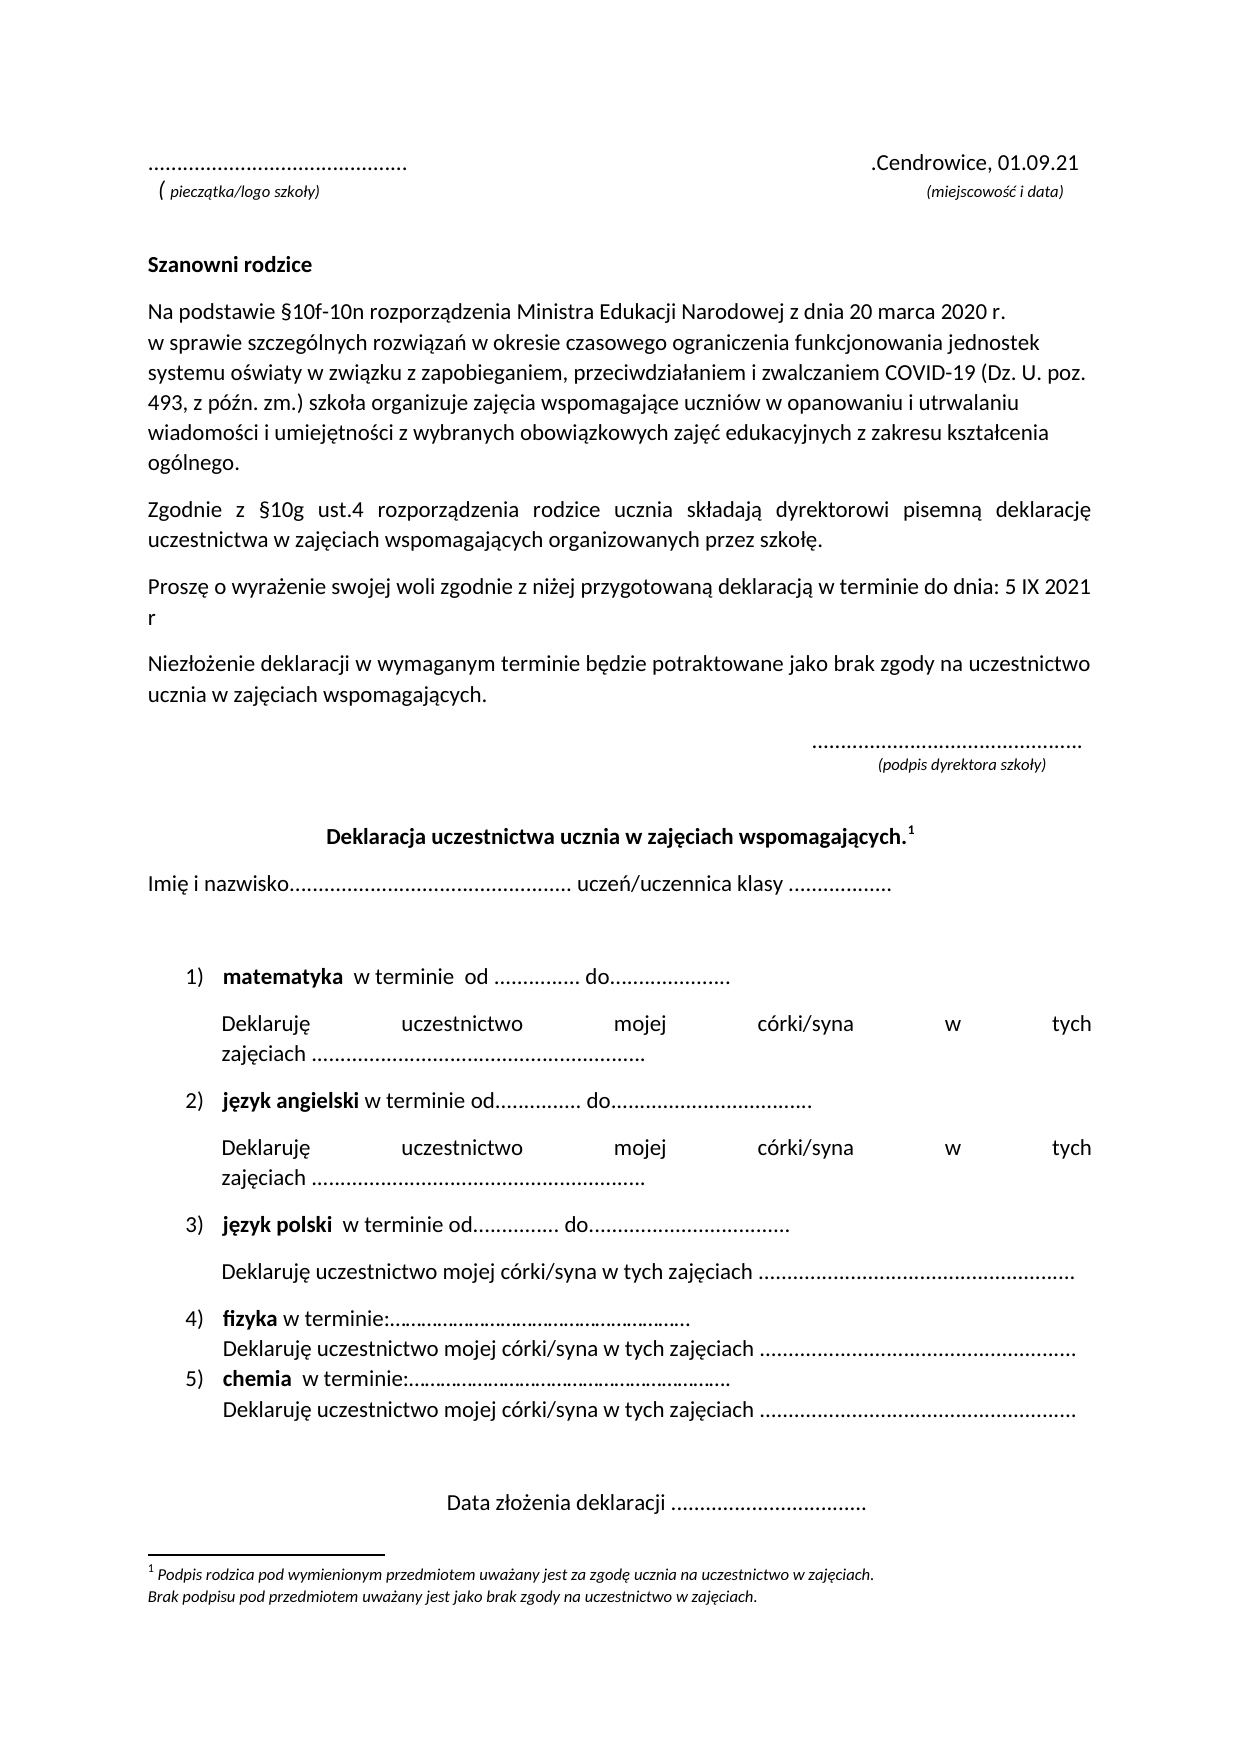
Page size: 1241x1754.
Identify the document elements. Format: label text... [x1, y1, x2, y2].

list matematyka w terminie od ............... do..................... [185, 962, 1093, 990]
text ............................................. .Cendrowice, 01.09.21 [148, 148, 1093, 176]
text ............................................... [811, 727, 1093, 754]
text Niezłożenie deklaracji w wymaganym terminie będzie potraktowane jako brak zgody na uczestnictwo ucznia w zajęciach wspomagających. [148, 649, 1093, 708]
text Deklaruję uczestnictwo mojej córki/syna w tych zajęciach .......................................................... [221, 1133, 1093, 1191]
text ( pieczątka/logo szkoły) (miejscowość i data) [148, 176, 1093, 204]
text Deklaruję uczestnictwo mojej córki/syna w tych zajęciach .......................................................... [221, 1009, 1093, 1067]
text Deklaracja uczestnictwa ucznia w zajęciach wspomagających. [148, 822, 1093, 850]
text Zgodnie z §10g ust.4 rozporządzenia rodzice ucznia składają dyrektorowi pisemną deklarację uczestnictwa w zajęciach wspomagających organizowanych przez szkołę. [148, 495, 1093, 553]
list język polski w terminie od............... do................................... [185, 1210, 1093, 1238]
text Proszę o wyrażenie swojej woli zgodnie z niżej przygotowaną deklaracją w terminie do dnia: 5 IX 2021 r [148, 572, 1093, 631]
text Na podstawie §10f-10n rozporządzenia Ministra Edukacji Narodowej z dnia 20 marca 2020 r. w sprawie szczególnych rozwiązań w okresie czasowego ograniczenia funkcjonowania jednostek systemu oświaty w związku z zapobieganiem, przeciwdziałaniem i zwalczaniem COVID-19 (Dz. U. poz. 493, z późn. zm.) szkoła organizuje zajęcia wspomagające uczniów w opanowaniu i utrwalaniu wiadomości i umiejętności z wybranych obowiązkowych zajęć edukacyjnych z zakresu kształcenia ogólnego. [148, 297, 1093, 476]
text Szanowni rodzice [148, 251, 1093, 278]
text Data złożenia deklaracji .................................. [221, 1488, 1093, 1516]
list Deklaruję uczestnictwo mojej córki/syna w tych zajęciach ....................................................... [223, 1334, 1093, 1362]
list język angielski w terminie od............... do................................... [185, 1086, 1093, 1114]
text Deklaruję uczestnictwo mojej córki/syna w tych zajęciach ....................................................... [221, 1257, 1093, 1285]
text (podpis dyrektora szkoły) [148, 754, 1093, 775]
list chemia w terminie:……………………………………………………. [185, 1364, 1093, 1392]
list Deklaruję uczestnictwo mojej córki/syna w tych zajęciach ....................................................... [223, 1395, 1093, 1423]
list fizyka w terminie:………………………………………………… [185, 1304, 1093, 1332]
text Imię i nazwisko................................................. uczeń/uczennica klasy .................. [148, 869, 1093, 897]
